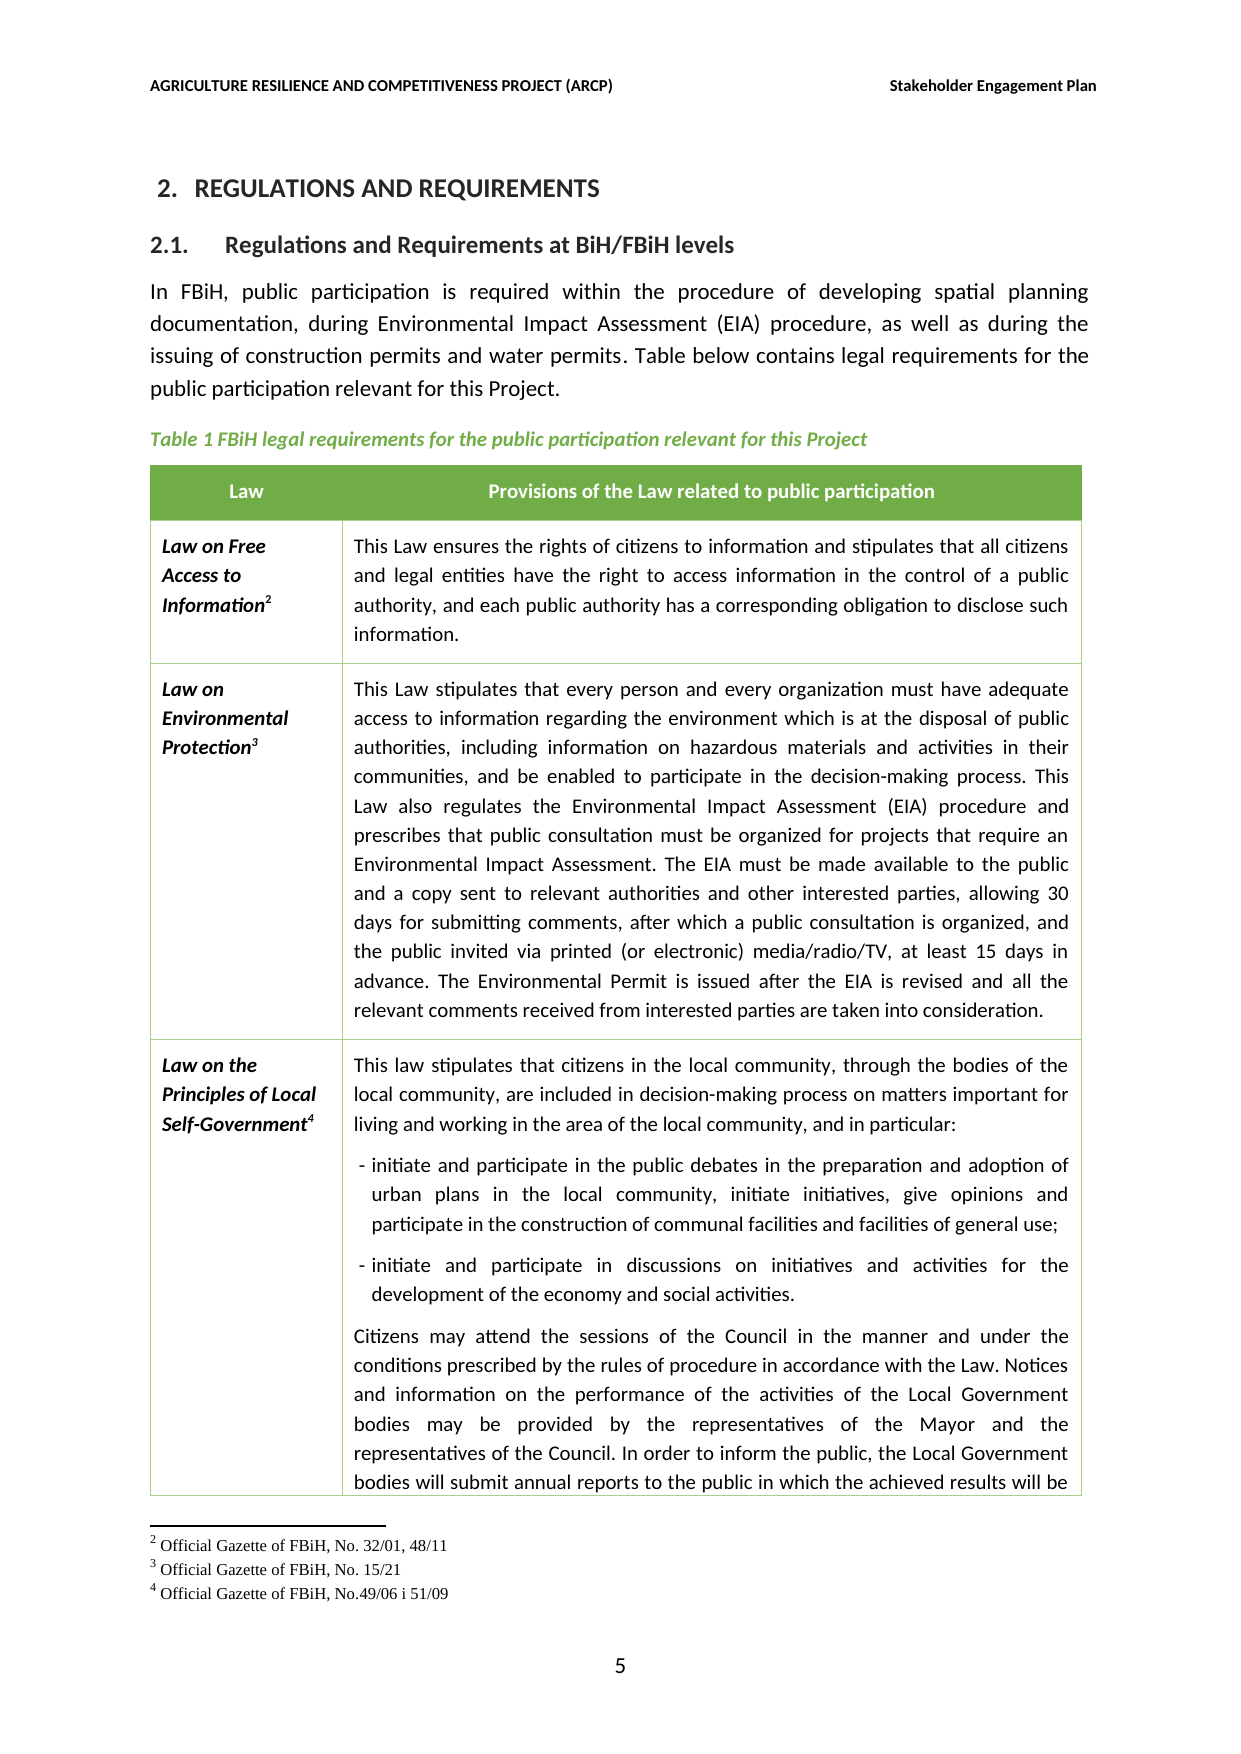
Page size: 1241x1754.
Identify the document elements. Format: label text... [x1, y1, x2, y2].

table_header Provisions of the Law related to public participation [343, 466, 1081, 520]
table_cell This Law stipulates that every person and every organization must have adequate access to information regarding the environment which is at the disposal of public authorities, including information on hazardous materials and activities in their communities, and be enabled to participate in the decision-making process. This Law also regulates the Environmental Impact Assessment (EIA) procedure and prescribes that public consultation must be organized for projects that require an Environmental Impact Assessment. The EIA must be made available to the public and a copy sent to relevant authorities and other interested parties, allowing 30 days for submitting comments, after which a public consultation is organized, and the public invited via printed (or electronic) media/radio/TV, at least 15 days in advance. The Environmental Permit is issued after the EIA is revised and all the relevant comments received from interested parties are taken into consideration. [343, 664, 1081, 1039]
text Table 1 FBiH legal requirements for the public participation relevant for this Project [150, 427, 1090, 452]
table_cell Law on Free Access to Information [151, 521, 342, 663]
table_cell Law on Environmental Protection [151, 664, 342, 1039]
subtitle REGULATIONS AND REQUIREMENTS [157, 171, 1090, 204]
table_header Law [151, 466, 342, 520]
subtitle 2.1. Regulations and Requirements at BiH/FBiH levels [150, 229, 1090, 260]
table_cell This Law ensures the rights of citizens to information and stipulates that all citizens and legal entities have the right to access information in the control of a public authority, and each public authority has a corresponding obligation to disclose such information. [343, 521, 1081, 663]
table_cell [343, 1040, 1081, 1494]
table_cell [151, 1040, 342, 1494]
text In FBiH, public participation is required within the procedure of developing spatial planning documentation, during Environmental Impact Assessment (EIA) procedure, as well as during the issuing of construction permits and water permits. Table below contains legal requirements for the public participation relevant for this Project. [150, 277, 1090, 402]
